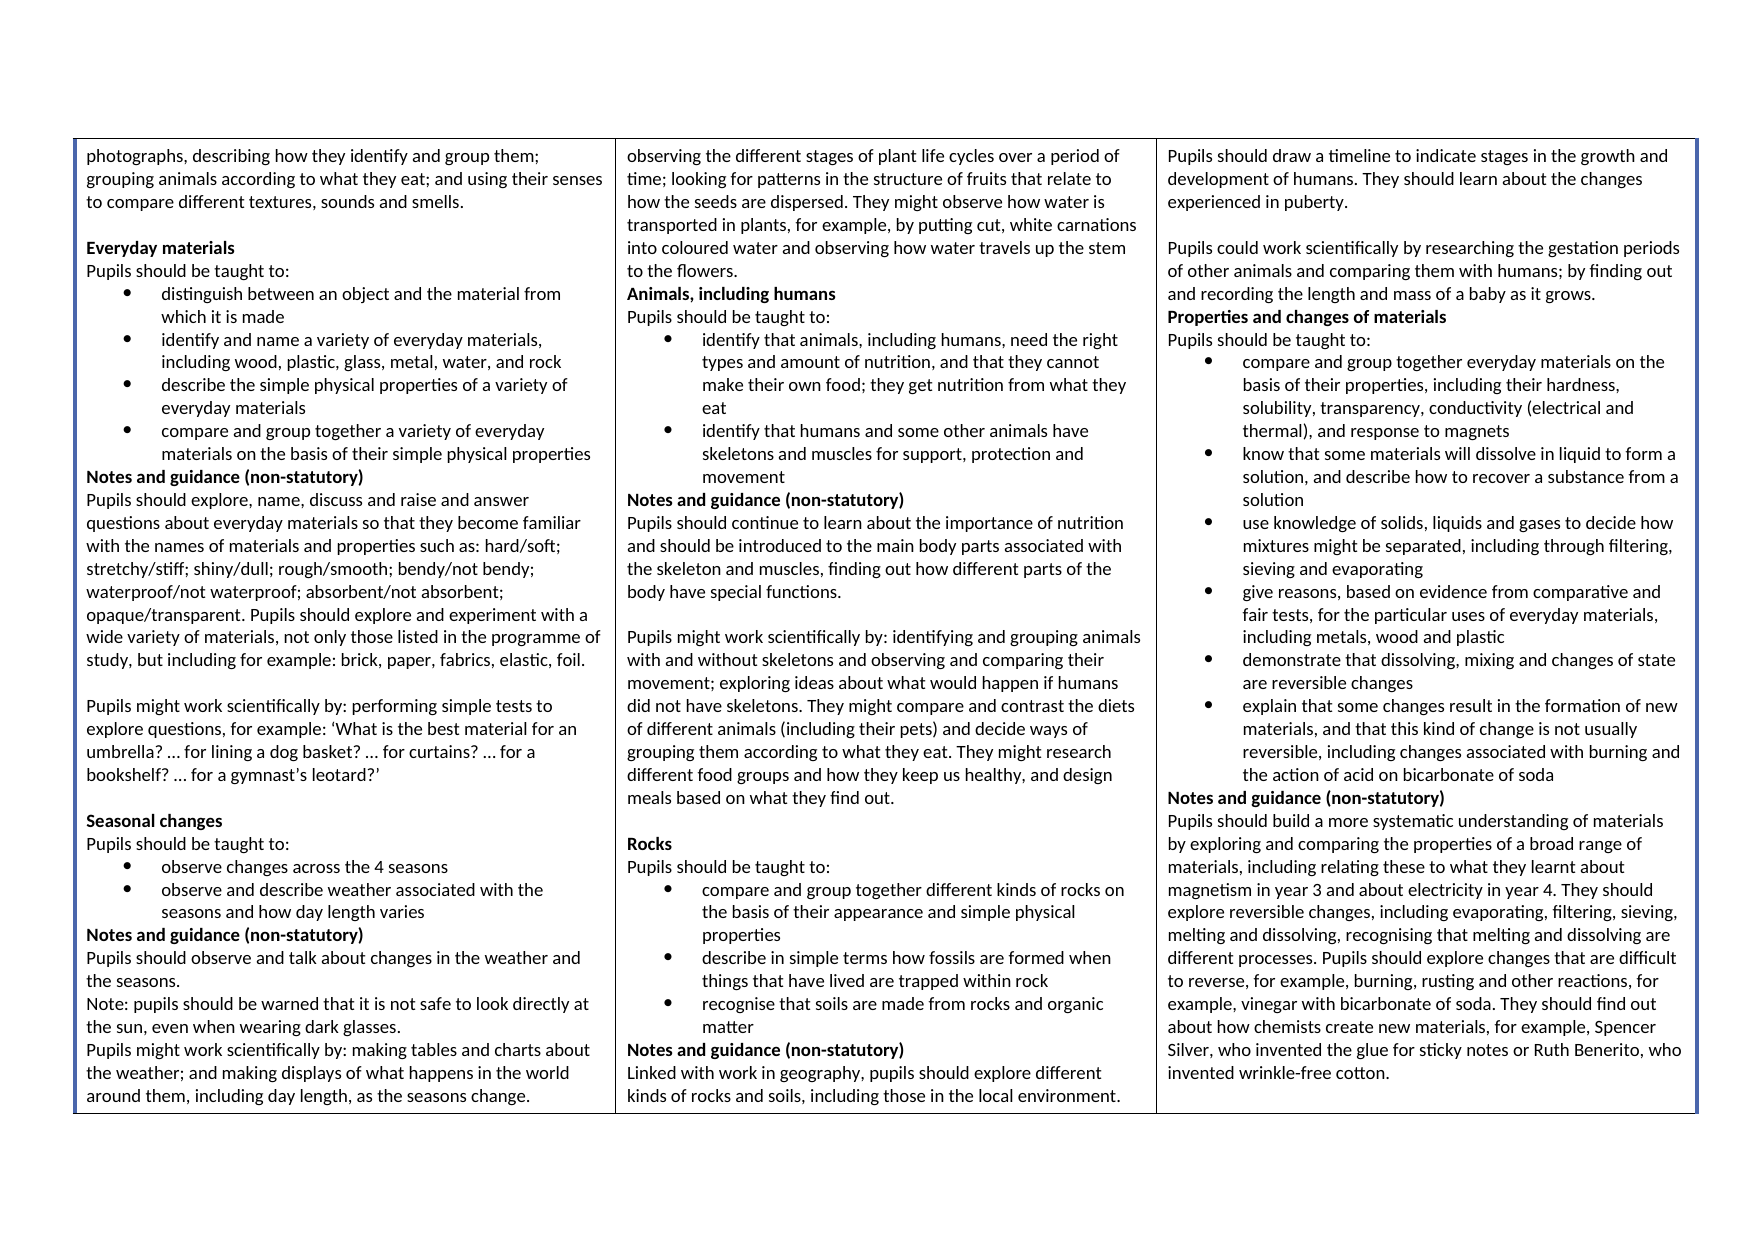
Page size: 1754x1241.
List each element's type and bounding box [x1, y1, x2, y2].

table_cell [77, 139, 615, 1113]
table_cell [1157, 139, 1695, 1113]
table_cell [616, 139, 1156, 1113]
